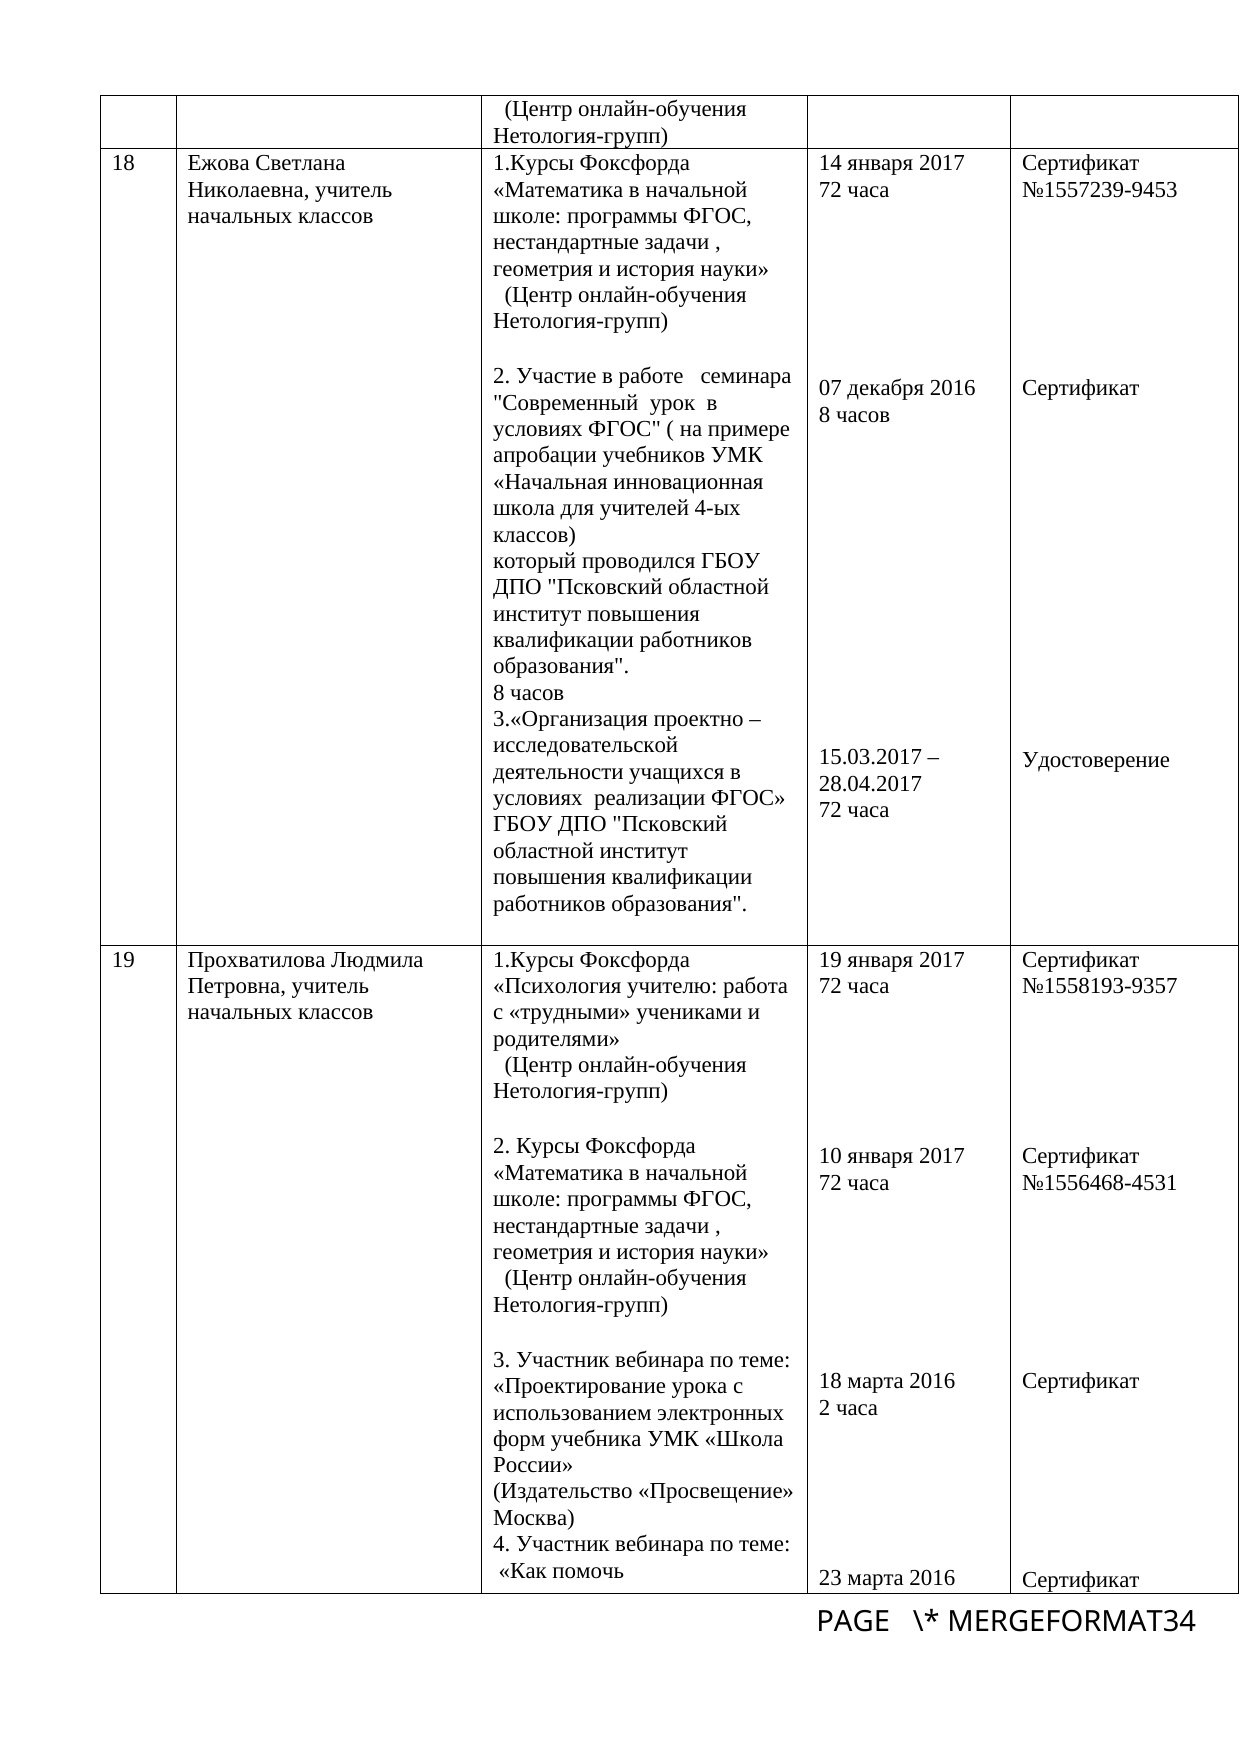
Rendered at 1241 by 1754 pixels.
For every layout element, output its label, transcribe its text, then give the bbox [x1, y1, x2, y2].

table_cell 14 января 2017 72 часа 07 декабря 2016 8 часов 15.03.2017 – 28.04.2017 72 часа [808, 149, 1010, 945]
table_cell 19 [101, 946, 176, 1593]
table_cell Ежова Светлана Николаевна, учитель начальных классов [177, 149, 481, 945]
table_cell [177, 96, 481, 148]
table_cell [808, 96, 1010, 148]
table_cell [808, 946, 1010, 1593]
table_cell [482, 96, 807, 148]
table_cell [482, 946, 807, 1593]
table_cell 1.Курсы Фоксфорда «Математика в начальной школе: программы ФГОС, нестандартные задачи , геометрия и история науки» (Центр онлайн-обучения Нетология-групп) 2. Участие в работе семинара "Современный урок в условиях ФГОС" ( на примере апробации учебников УМК «Начальная инновационная школа для учителей 4-ых классов) который проводился ГБОУ ДПО "Псковский областной институт повышения квалификации работников образования". 8 часов 3.«Организация проектно – исследовательской деятельности учащихся в условиях реализации ФГОС» ГБОУ ДПО "Псковский областной институт повышения квалификации работников образования". [482, 149, 807, 945]
table_cell Сертификат №1557239-9453 Сертификат Удостоверение [1011, 149, 1238, 945]
table_cell 17 [101, 96, 176, 148]
table_cell 18 [101, 149, 176, 945]
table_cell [177, 946, 481, 1593]
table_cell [1011, 96, 1238, 148]
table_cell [1011, 946, 1238, 1593]
